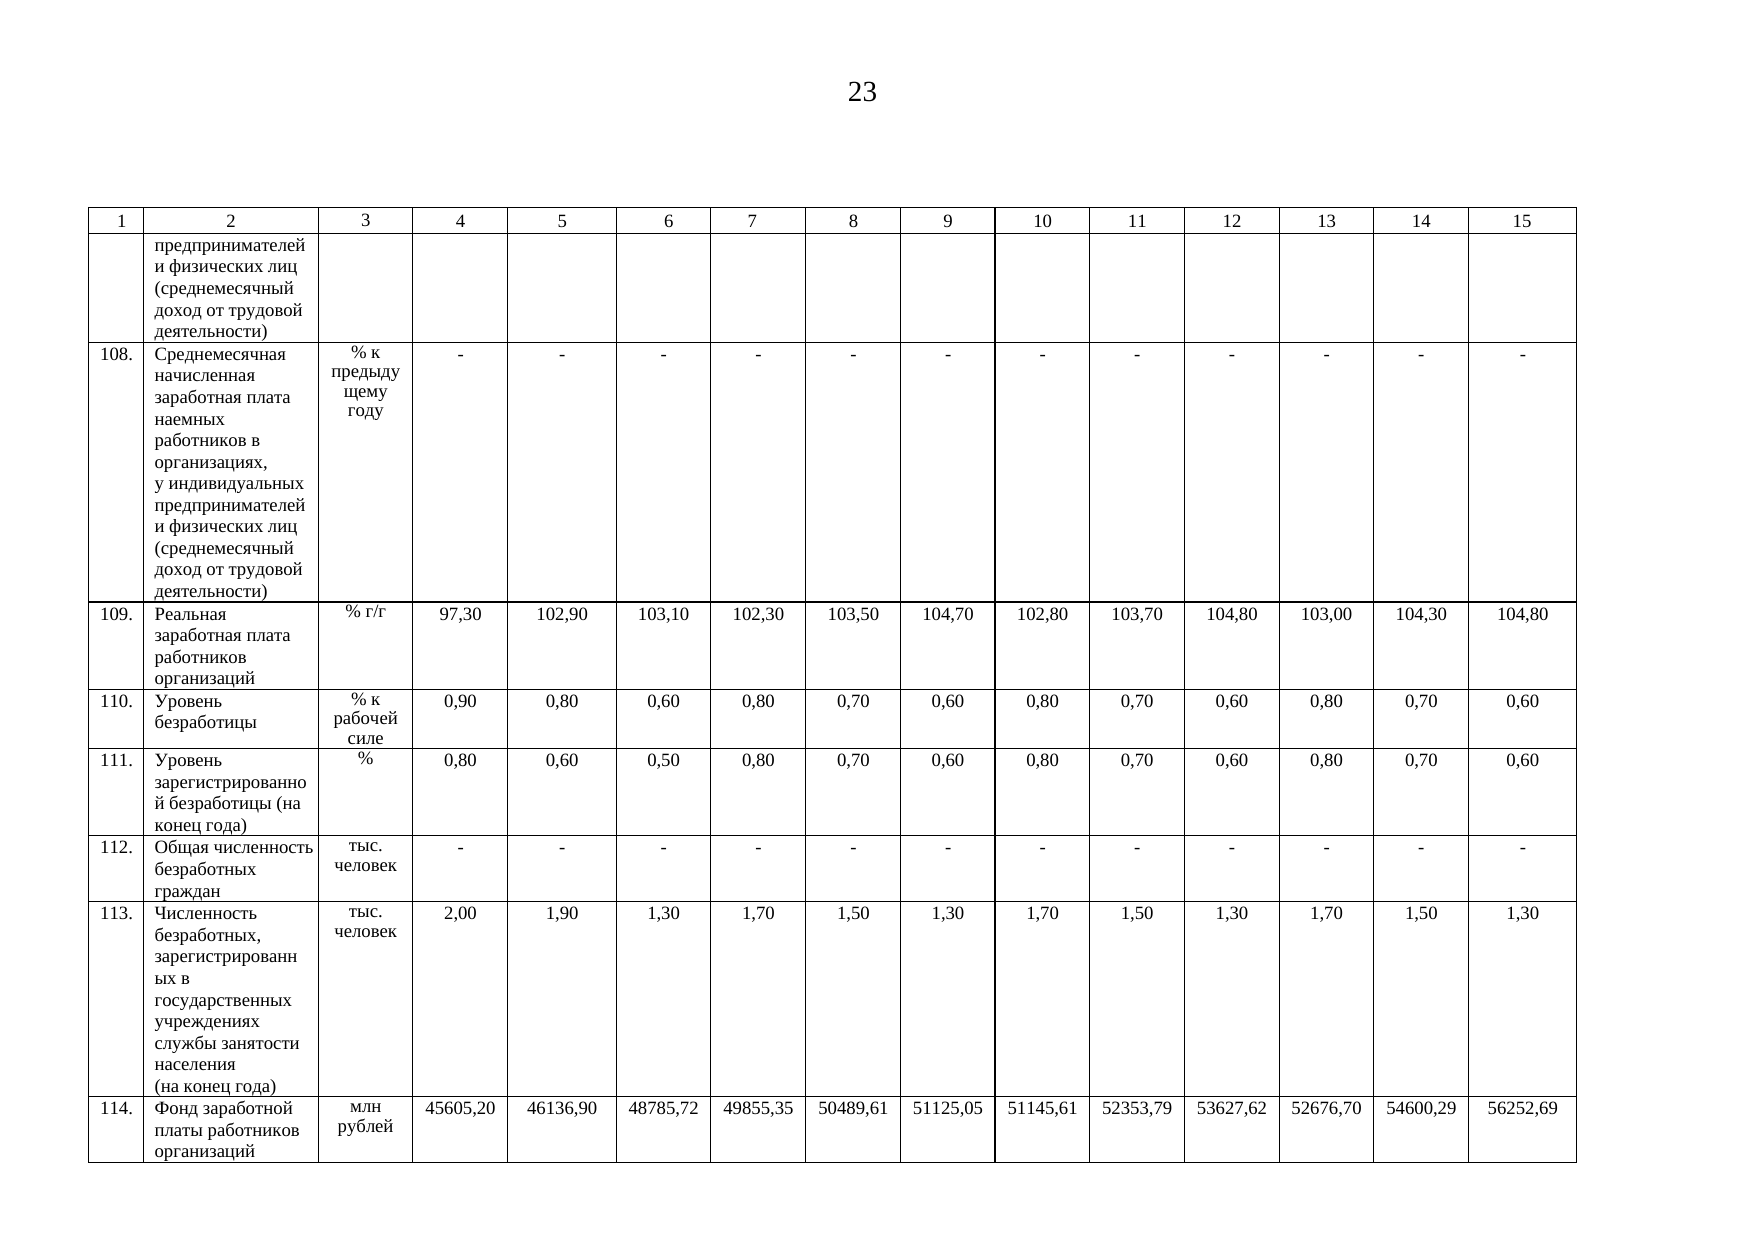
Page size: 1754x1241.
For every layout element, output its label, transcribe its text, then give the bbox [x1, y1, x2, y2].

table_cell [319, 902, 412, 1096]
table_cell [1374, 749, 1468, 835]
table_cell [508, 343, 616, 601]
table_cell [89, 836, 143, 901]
table_header 6 [617, 208, 710, 233]
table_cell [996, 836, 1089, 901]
table_header 10 [996, 208, 1089, 233]
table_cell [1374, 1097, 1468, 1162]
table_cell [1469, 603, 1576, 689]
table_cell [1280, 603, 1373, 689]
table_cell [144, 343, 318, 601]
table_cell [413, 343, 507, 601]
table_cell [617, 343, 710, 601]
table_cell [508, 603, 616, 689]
table_header 15 [1469, 208, 1576, 233]
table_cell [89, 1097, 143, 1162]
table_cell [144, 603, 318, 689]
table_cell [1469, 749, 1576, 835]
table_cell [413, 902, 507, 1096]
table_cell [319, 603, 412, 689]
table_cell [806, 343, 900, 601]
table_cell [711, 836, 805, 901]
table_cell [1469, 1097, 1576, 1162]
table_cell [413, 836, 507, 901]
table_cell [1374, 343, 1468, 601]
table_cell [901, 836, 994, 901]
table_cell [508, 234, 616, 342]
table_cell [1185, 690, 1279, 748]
table_header 9 [901, 208, 994, 233]
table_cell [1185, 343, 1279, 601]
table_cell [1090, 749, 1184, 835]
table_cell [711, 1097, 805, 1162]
table_header 12 [1185, 208, 1279, 233]
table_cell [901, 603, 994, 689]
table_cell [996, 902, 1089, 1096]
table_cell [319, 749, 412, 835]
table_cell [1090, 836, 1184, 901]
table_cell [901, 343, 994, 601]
table_header 11 [1090, 208, 1184, 233]
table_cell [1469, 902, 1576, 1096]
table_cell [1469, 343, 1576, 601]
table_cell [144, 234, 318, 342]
table_header 7 [711, 208, 805, 233]
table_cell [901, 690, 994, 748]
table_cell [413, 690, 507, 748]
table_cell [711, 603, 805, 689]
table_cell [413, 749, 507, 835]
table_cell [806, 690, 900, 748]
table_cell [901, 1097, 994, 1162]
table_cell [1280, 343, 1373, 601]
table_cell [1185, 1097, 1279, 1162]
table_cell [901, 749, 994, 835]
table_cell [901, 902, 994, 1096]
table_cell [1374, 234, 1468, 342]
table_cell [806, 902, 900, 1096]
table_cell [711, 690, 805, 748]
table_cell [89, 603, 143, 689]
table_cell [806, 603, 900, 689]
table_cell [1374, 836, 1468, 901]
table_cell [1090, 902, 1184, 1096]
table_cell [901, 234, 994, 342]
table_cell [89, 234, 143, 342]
table_header 2 [144, 208, 318, 233]
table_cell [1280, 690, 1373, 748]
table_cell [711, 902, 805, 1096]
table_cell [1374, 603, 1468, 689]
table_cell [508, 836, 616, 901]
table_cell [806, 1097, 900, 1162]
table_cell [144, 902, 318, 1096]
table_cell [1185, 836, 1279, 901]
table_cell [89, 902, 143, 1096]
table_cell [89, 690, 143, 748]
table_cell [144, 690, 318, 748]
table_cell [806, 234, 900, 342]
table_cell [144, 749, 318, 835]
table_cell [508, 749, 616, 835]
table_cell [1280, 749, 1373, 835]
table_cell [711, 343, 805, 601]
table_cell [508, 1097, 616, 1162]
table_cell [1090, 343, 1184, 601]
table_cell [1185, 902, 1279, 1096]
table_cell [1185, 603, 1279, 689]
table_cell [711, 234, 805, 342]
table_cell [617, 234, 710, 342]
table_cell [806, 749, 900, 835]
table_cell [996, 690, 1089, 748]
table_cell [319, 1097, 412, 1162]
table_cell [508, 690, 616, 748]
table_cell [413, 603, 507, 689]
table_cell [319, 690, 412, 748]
table_header 14 [1374, 208, 1468, 233]
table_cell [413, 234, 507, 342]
table_header 5 [508, 208, 616, 233]
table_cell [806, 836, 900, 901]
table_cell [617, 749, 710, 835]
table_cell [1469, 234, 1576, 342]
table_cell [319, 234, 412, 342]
table_header 4 [413, 208, 507, 233]
table_header 13 [1280, 208, 1373, 233]
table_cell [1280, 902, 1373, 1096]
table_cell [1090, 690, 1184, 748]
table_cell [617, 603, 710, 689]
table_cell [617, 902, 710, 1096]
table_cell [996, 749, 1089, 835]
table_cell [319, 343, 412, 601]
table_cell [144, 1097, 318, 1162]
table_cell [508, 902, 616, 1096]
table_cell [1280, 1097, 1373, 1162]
table_header 8 [806, 208, 900, 233]
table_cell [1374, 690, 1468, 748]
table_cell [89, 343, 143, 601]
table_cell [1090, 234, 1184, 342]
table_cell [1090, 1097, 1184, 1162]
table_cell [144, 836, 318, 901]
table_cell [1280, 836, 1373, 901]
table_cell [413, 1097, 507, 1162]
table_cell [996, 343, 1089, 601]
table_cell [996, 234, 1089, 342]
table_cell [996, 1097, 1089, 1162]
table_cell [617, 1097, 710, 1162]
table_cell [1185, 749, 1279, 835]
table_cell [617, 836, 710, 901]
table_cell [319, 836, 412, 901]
table_header 1 [89, 208, 143, 233]
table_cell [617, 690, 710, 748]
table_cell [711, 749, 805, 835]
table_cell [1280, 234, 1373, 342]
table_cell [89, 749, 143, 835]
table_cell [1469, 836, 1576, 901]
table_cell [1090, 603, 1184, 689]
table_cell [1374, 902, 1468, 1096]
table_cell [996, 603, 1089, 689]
table_header 3 [319, 208, 412, 233]
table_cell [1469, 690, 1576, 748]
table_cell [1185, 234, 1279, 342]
